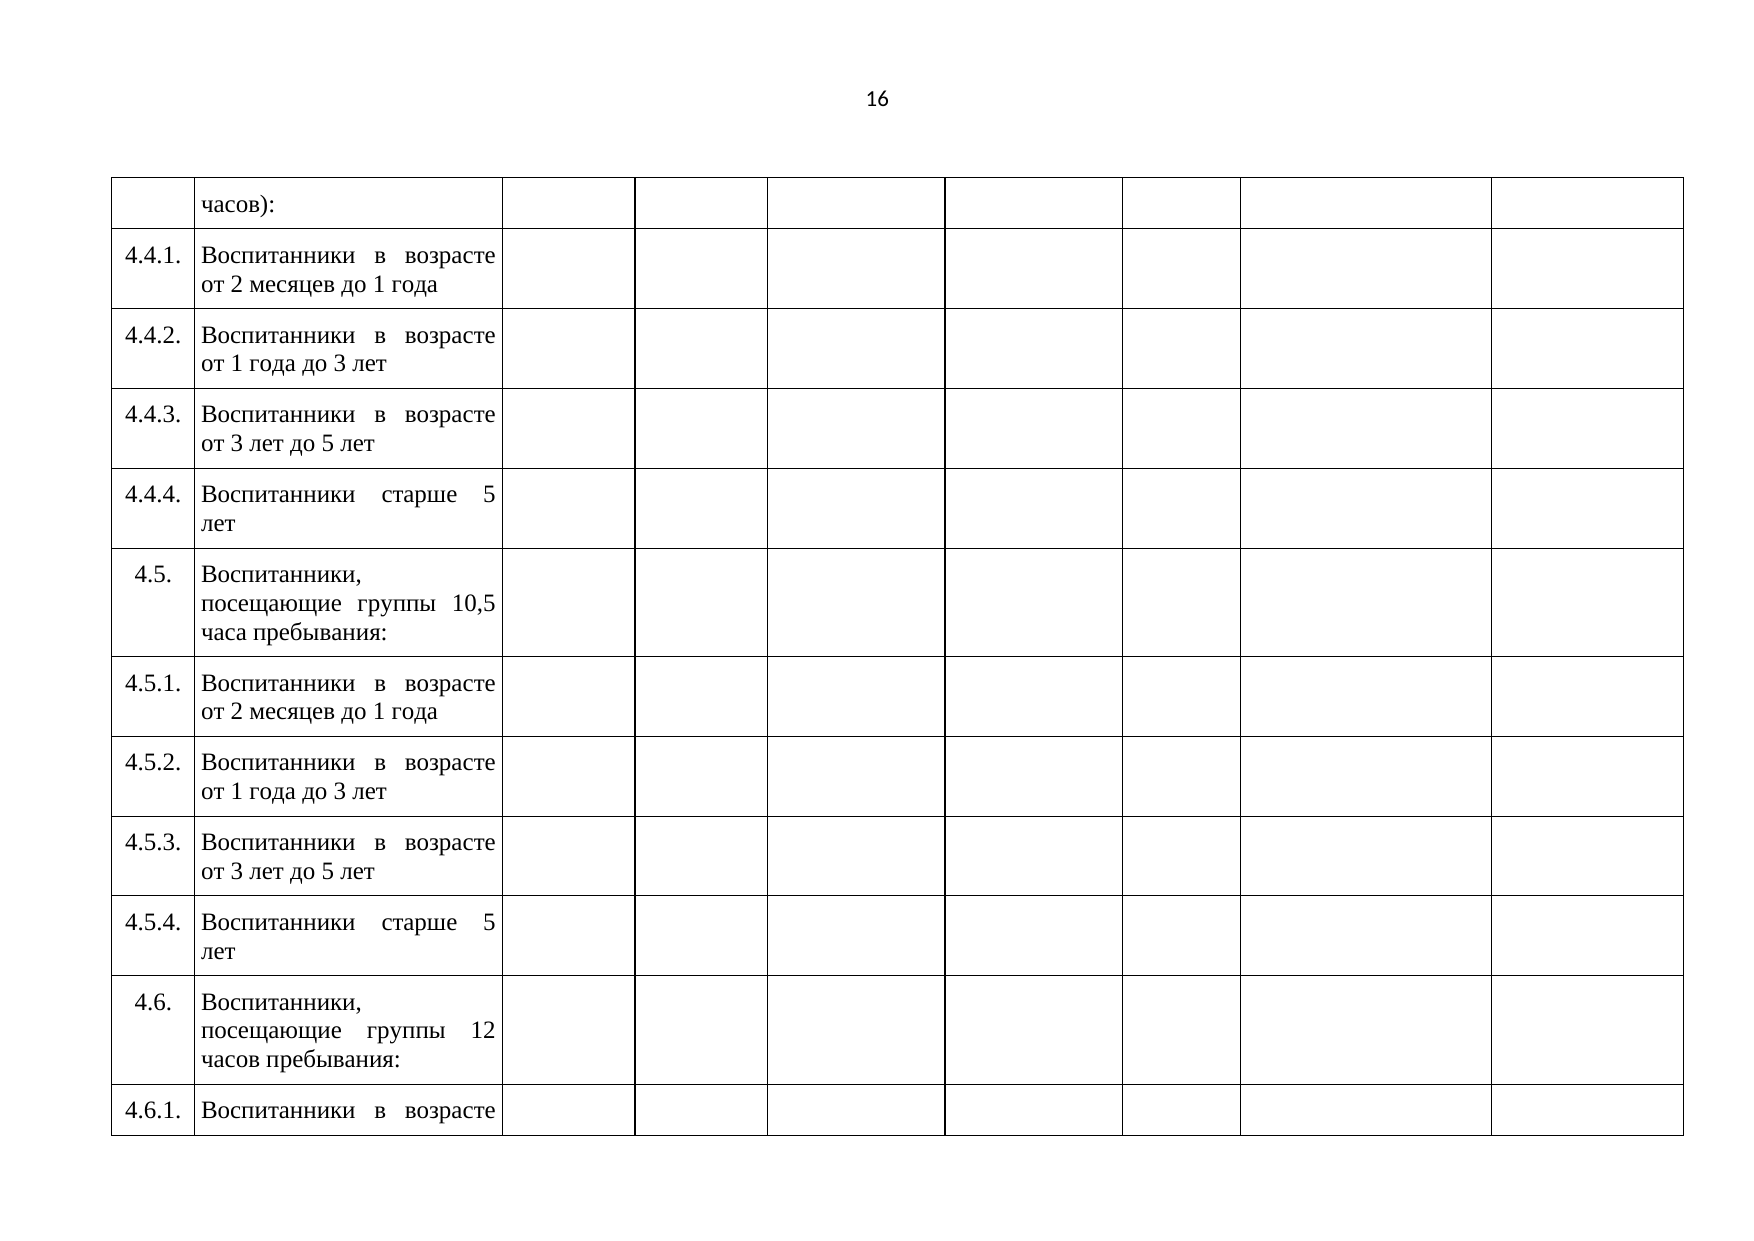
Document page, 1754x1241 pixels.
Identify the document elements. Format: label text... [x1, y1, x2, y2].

table_cell [636, 469, 767, 547]
table_cell [1123, 657, 1240, 736]
table_cell [768, 469, 944, 547]
table_cell [503, 178, 634, 228]
table_cell 4.5.1. [112, 657, 194, 736]
table_cell [768, 229, 944, 308]
table_cell [1492, 229, 1683, 308]
table_cell Воспитанники, посещающие группы 12 часов пребывания: [195, 976, 502, 1084]
table_cell [636, 817, 767, 895]
table_cell 4.5. [112, 549, 194, 656]
table_cell [1492, 657, 1683, 736]
table_cell [768, 1085, 944, 1135]
table_cell 4.4.4. [112, 469, 194, 547]
table_cell [1492, 309, 1683, 388]
table_cell [636, 389, 767, 468]
table_cell [636, 737, 767, 816]
table_cell [768, 657, 944, 736]
table_cell 4.6. [112, 976, 194, 1084]
table_cell [636, 309, 767, 388]
table_cell 4.4. [112, 178, 194, 228]
table_cell Воспитанники в возрасте от 1 года до 3 лет [195, 309, 502, 388]
table_cell [1123, 178, 1240, 228]
table_cell [946, 229, 1122, 308]
table_cell [768, 549, 944, 656]
table_cell [1492, 469, 1683, 547]
table_cell [768, 309, 944, 388]
table_cell [1123, 976, 1240, 1084]
table_cell [1241, 469, 1491, 547]
table_cell Воспитанники в возрасте от 2 месяцев до 1 года [195, 229, 502, 308]
table_cell [946, 1085, 1122, 1135]
table_cell [636, 229, 767, 308]
table_cell 4.4.1. [112, 229, 194, 308]
table_cell [768, 896, 944, 975]
table_cell [768, 389, 944, 468]
table_cell [1241, 976, 1491, 1084]
table_cell 4.5.2. [112, 737, 194, 816]
table_cell [946, 469, 1122, 547]
table_cell 4.4.3. [112, 389, 194, 468]
table_cell 4.4.2. [112, 309, 194, 388]
table_cell [503, 389, 634, 468]
table_cell [636, 549, 767, 656]
table_cell [768, 817, 944, 895]
table_cell [1492, 737, 1683, 816]
table_cell [503, 309, 634, 388]
table_cell [1241, 817, 1491, 895]
table_cell [1123, 309, 1240, 388]
table_cell [503, 229, 634, 308]
table_cell [946, 389, 1122, 468]
table_cell [1241, 178, 1491, 228]
table_cell [1492, 549, 1683, 656]
table_cell [503, 1085, 634, 1135]
table_cell Воспитанники в возрасте от 2 месяцев до 1 года [195, 657, 502, 736]
table_cell [946, 549, 1122, 656]
table_cell [503, 657, 634, 736]
table_cell [1241, 309, 1491, 388]
table_cell [946, 657, 1122, 736]
table_cell [946, 976, 1122, 1084]
table_cell [636, 657, 767, 736]
table_cell [1241, 389, 1491, 468]
table_cell [1123, 389, 1240, 468]
table_cell [1241, 657, 1491, 736]
table_cell [503, 737, 634, 816]
table_cell 4.6.1. [112, 1085, 194, 1135]
table_cell [946, 309, 1122, 388]
table_cell [503, 549, 634, 656]
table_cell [195, 178, 502, 228]
table_cell [636, 1085, 767, 1135]
table_cell 4.5.3. [112, 817, 194, 895]
table_cell [503, 817, 634, 895]
table_cell Воспитанники, посещающие группы 10,5 часа пребывания: [195, 549, 502, 656]
table_cell Воспитанники в возрасте от 1 года до 3 лет [195, 737, 502, 816]
table_cell [503, 896, 634, 975]
table_cell [503, 976, 634, 1084]
table_cell [1123, 896, 1240, 975]
table_cell [1123, 549, 1240, 656]
table_cell [1123, 1085, 1240, 1135]
table_cell [1492, 178, 1683, 228]
table_cell Воспитанники старше 5 лет [195, 896, 502, 975]
table_cell [946, 178, 1122, 228]
table_cell [1492, 896, 1683, 975]
table_cell [636, 178, 767, 228]
table_cell [636, 976, 767, 1084]
table_cell [946, 817, 1122, 895]
table_cell [1492, 817, 1683, 895]
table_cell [195, 817, 502, 895]
table_cell [503, 469, 634, 547]
table_cell Воспитанники старше 5 лет [195, 469, 502, 547]
table_cell [1241, 229, 1491, 308]
table_cell [1241, 1085, 1491, 1135]
table_cell [946, 896, 1122, 975]
table_cell [1123, 737, 1240, 816]
table_cell [768, 737, 944, 816]
table_cell [1123, 817, 1240, 895]
table_cell [1492, 1085, 1683, 1135]
table_cell [1241, 549, 1491, 656]
table_cell [1123, 469, 1240, 547]
table_cell [1492, 976, 1683, 1084]
table_cell 4.5.4. [112, 896, 194, 975]
table_cell [768, 976, 944, 1084]
table_cell Воспитанники в возрасте от 3 лет до 5 лет [195, 389, 502, 468]
table_cell [1241, 896, 1491, 975]
table_cell [1123, 229, 1240, 308]
table_cell [946, 737, 1122, 816]
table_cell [195, 1085, 502, 1135]
table_cell [1492, 389, 1683, 468]
table_cell [768, 178, 944, 228]
table_cell [1241, 737, 1491, 816]
table_cell [636, 896, 767, 975]
